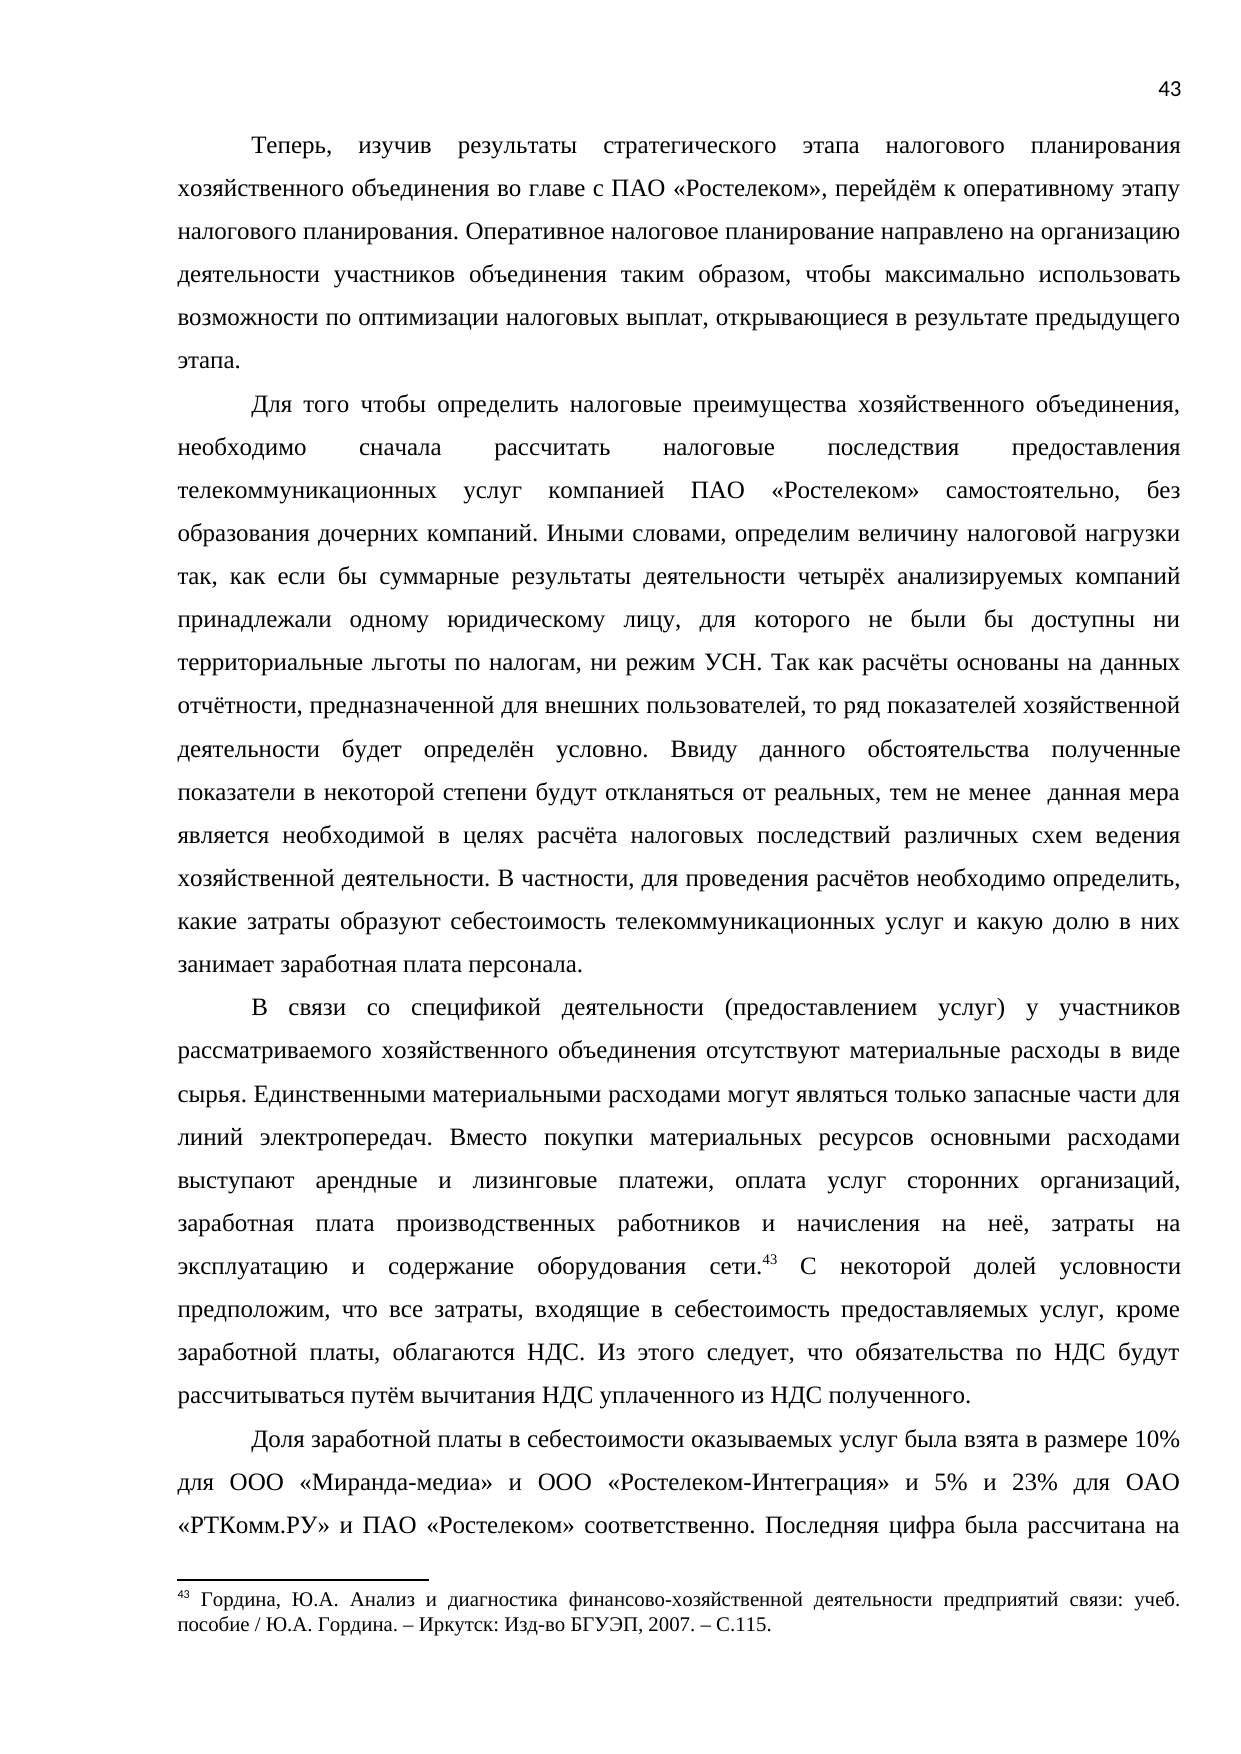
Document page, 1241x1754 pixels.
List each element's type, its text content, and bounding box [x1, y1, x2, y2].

text Теперь, изучив результаты стратегического этапа налогового планирования хозяйственного объединения во главе с ПАО «Ростелеком», перейдём к оперативному этапу налогового планирования. Оперативное налоговое планирование направлено на организацию деятельности участников объединения таким образом, чтобы максимально использовать возможности по оптимизации налоговых выплат, открывающиеся в результате предыдущего этапа. [177, 130, 1181, 374]
text Для того чтобы определить налоговые преимущества хозяйственного объединения, необходимо сначала рассчитать налоговые последствия предоставления телекоммуникационных услуг компанией ПАО «Ростелеком» самостоятельно, без образования дочерних компаний. Иными словами, определим величину налоговой нагрузки так, как если бы суммарные результаты деятельности четырёх анализируемых компаний принадлежали одному юридическому лицу, для которого не были бы доступны ни территориальные льготы по налогам, ни режим УСН. Так как расчёты основаны на данных отчётности, предназначенной для внешних пользователей, то ряд показателей хозяйственной деятельности будет определён условно. Ввиду данного обстоятельства полученные показатели в некоторой степени будут откланяться от реальных, тем не менее данная мера является необходимой в целях расчёта налоговых последствий различных схем ведения хозяйственной деятельности. В частности, для проведения расчётов необходимо определить, какие затраты образуют себестоимость телекоммуникационных услуг и какую долю в них занимает заработная плата персонала. [177, 389, 1181, 978]
text В связи со спецификой деятельности (предоставлением услуг) у участников рассматриваемого хозяйственного объединения отсутствуют материальные расходы в виде сырья. Единственными материальными расходами могут являться только запасные части для линий электропередач. Вместо покупки материальных ресурсов основными расходами выступают арендные и лизинговые платежи, оплата услуг сторонних организаций, заработная плата производственных работников и начисления на неё, затраты на эксплуатацию и содержание оборудования сети. С некоторой долей условности предположим, что все затраты, входящие в себестоимость предоставляемых услуг, кроме заработной платы, облагаются НДС. Из этого следует, что обязательства по НДС будут рассчитываться путём вычитания НДС уплаченного из НДС полученного. [177, 992, 1181, 1409]
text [177, 1424, 1181, 1539]
